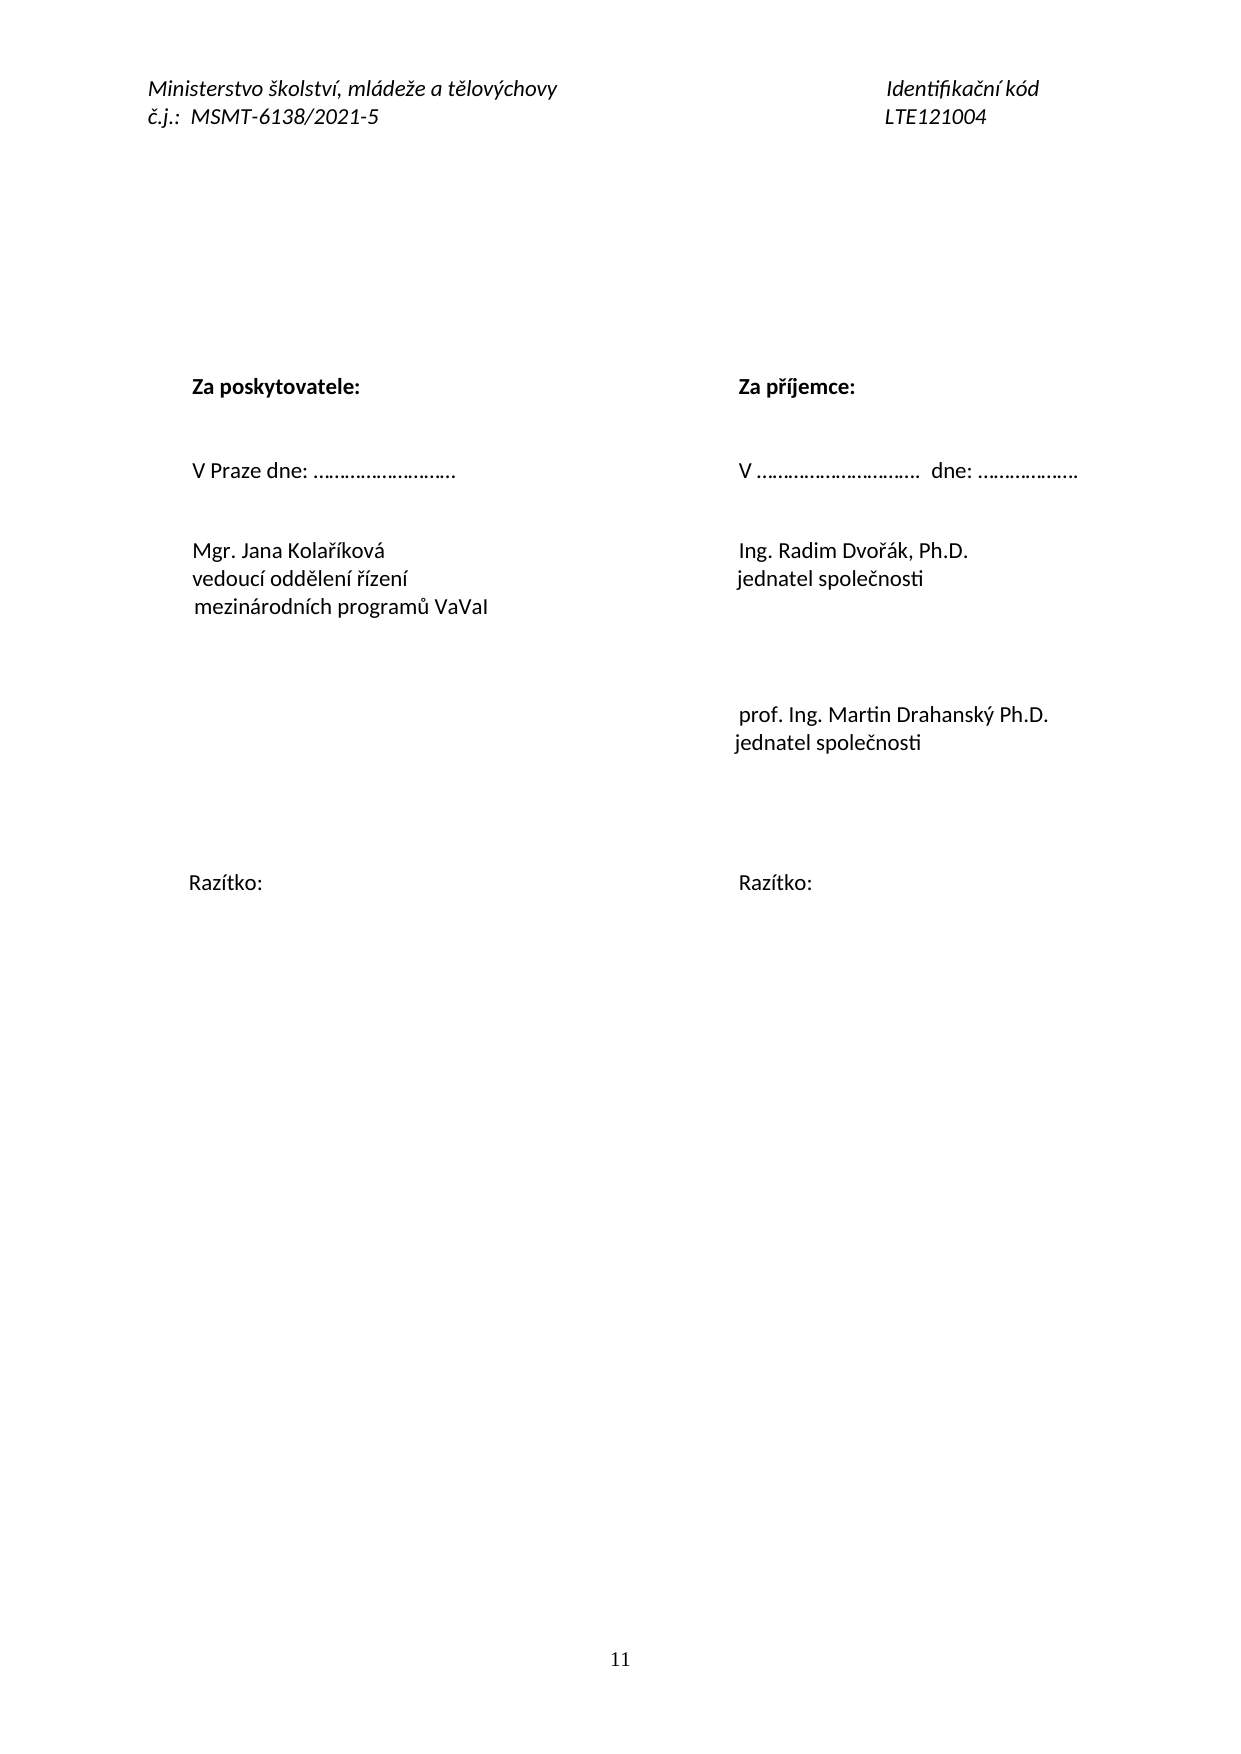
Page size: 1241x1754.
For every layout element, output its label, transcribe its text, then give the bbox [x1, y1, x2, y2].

text jednatel společnosti [148, 728, 1092, 756]
text Razítko: Razítko: [148, 868, 1092, 896]
text vedoucí oddělení řízení jednatel společnosti [192, 564, 1092, 592]
text mezinárodních programů VaVaI [148, 592, 1092, 620]
text prof. Ing. Martin Drahanský Ph.D. [148, 700, 1092, 728]
text Za poskytovatele: Za příjemce: [192, 372, 1092, 428]
text V Praze dne: ……………………… V …………………………. dne: ………………. [192, 456, 1092, 484]
text Mgr. Jana Kolaříková Ing. Radim Dvořák, Ph.D. [192, 536, 1092, 564]
